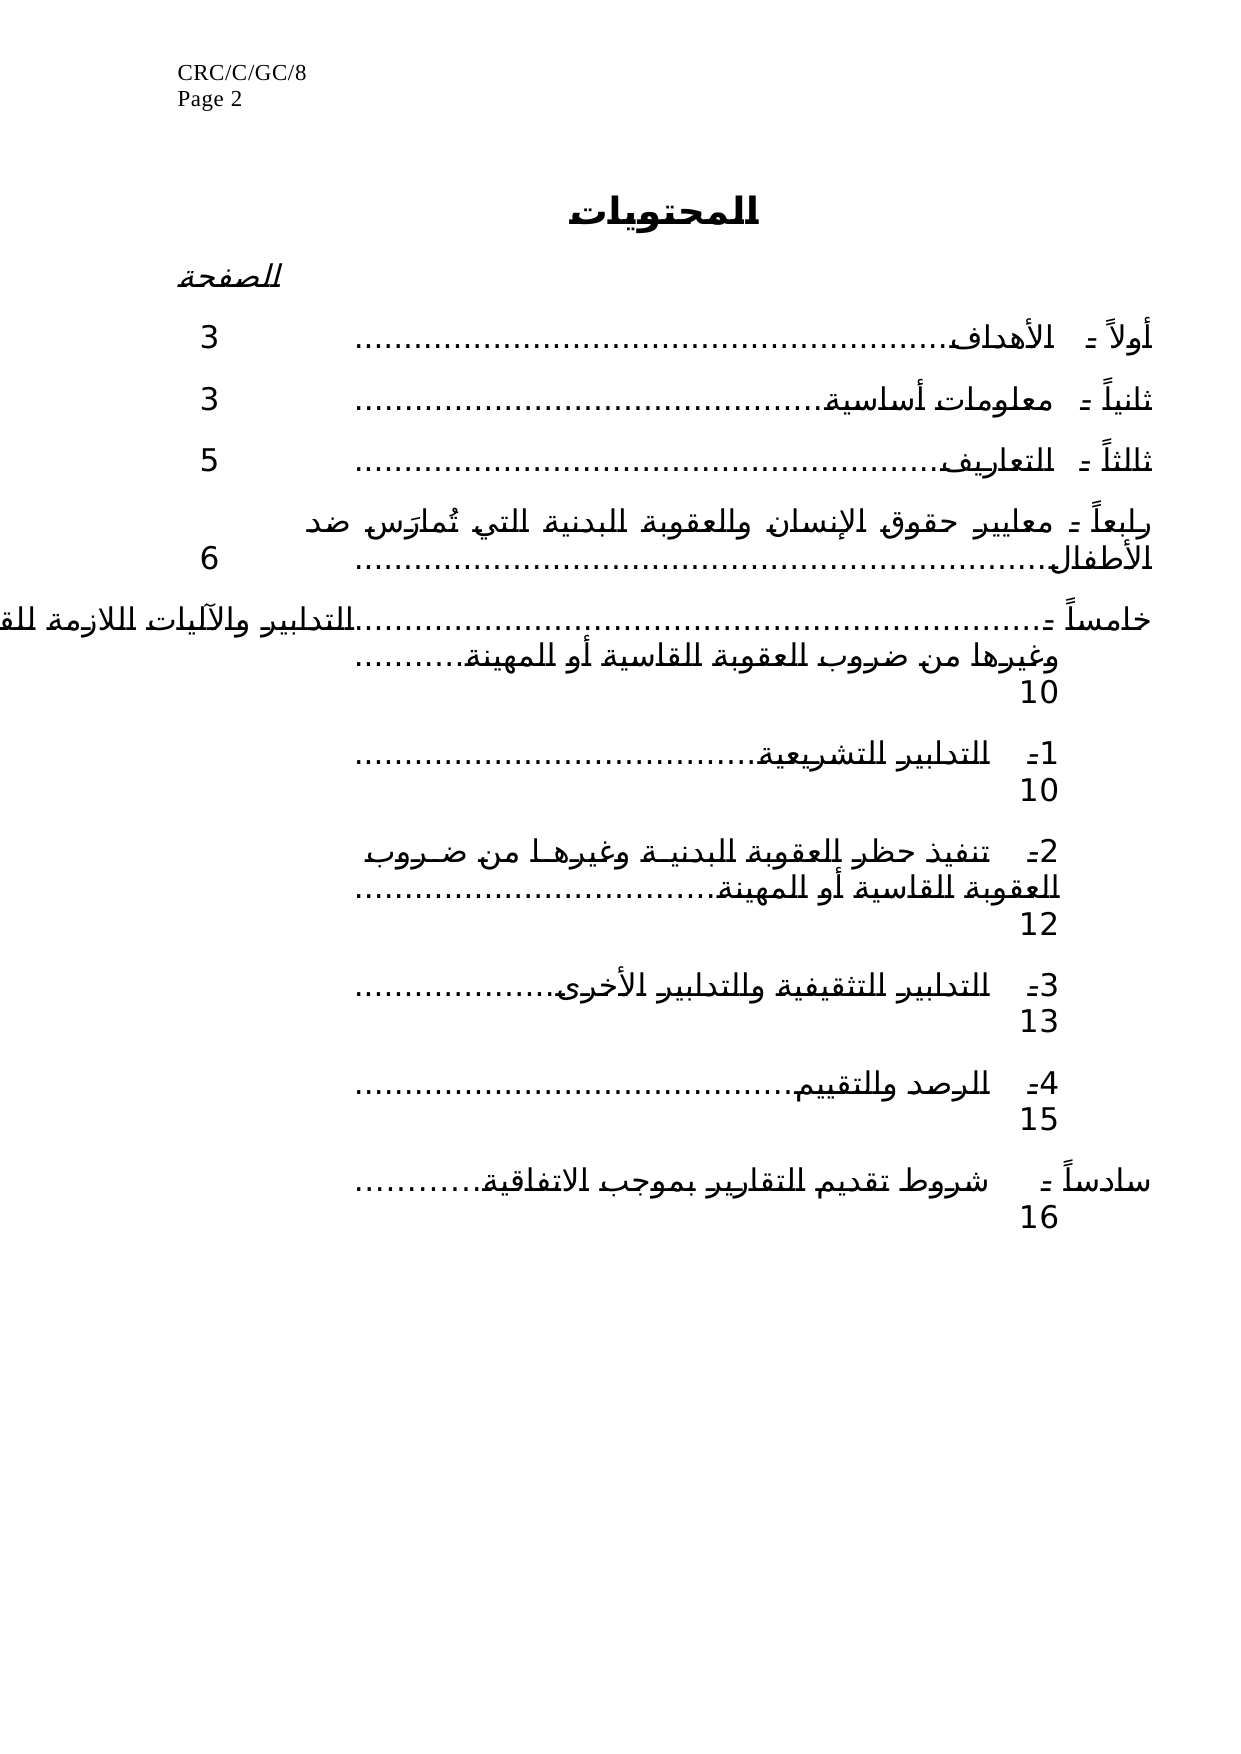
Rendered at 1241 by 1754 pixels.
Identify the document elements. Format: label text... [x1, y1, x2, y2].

text 1- التدابير التشريعية 10 [366, 736, 1152, 808]
text المحتويات [177, 190, 1152, 233]
text ثانياً - معلومات أساسية 3 [307, 381, 1152, 417]
text 3- التدابير التثقيفية والتدابير الأخرى 13 [366, 967, 1152, 1040]
text سادساً - شروط تقديم التقارير بموجب الاتفاقية 16 [366, 1163, 1152, 1235]
text أولاً - الأهداف 3 [307, 320, 1152, 356]
text الصفحة [177, 258, 1152, 295]
text رابعاً - معايير حقوق الإنسان والعقوبة البدنية التي تُمارَس ضد الأطفال 6 [307, 504, 1152, 576]
text خامساً - التدابير والآليات اللازمة للقضاء على العقوبة البدنية وغيرها من ضروب العقوبة القاسية أو المهينة 10 [366, 601, 1152, 711]
text ثالثاً - التعاريف 5 [307, 442, 1152, 479]
text 4- الرصد والتقييم 15 [366, 1065, 1152, 1138]
text 2- تنفيذ حظر العقوبة البدنية وغيرها من ضروب العقوبة القاسية أو المهينة 12 [366, 833, 1152, 942]
